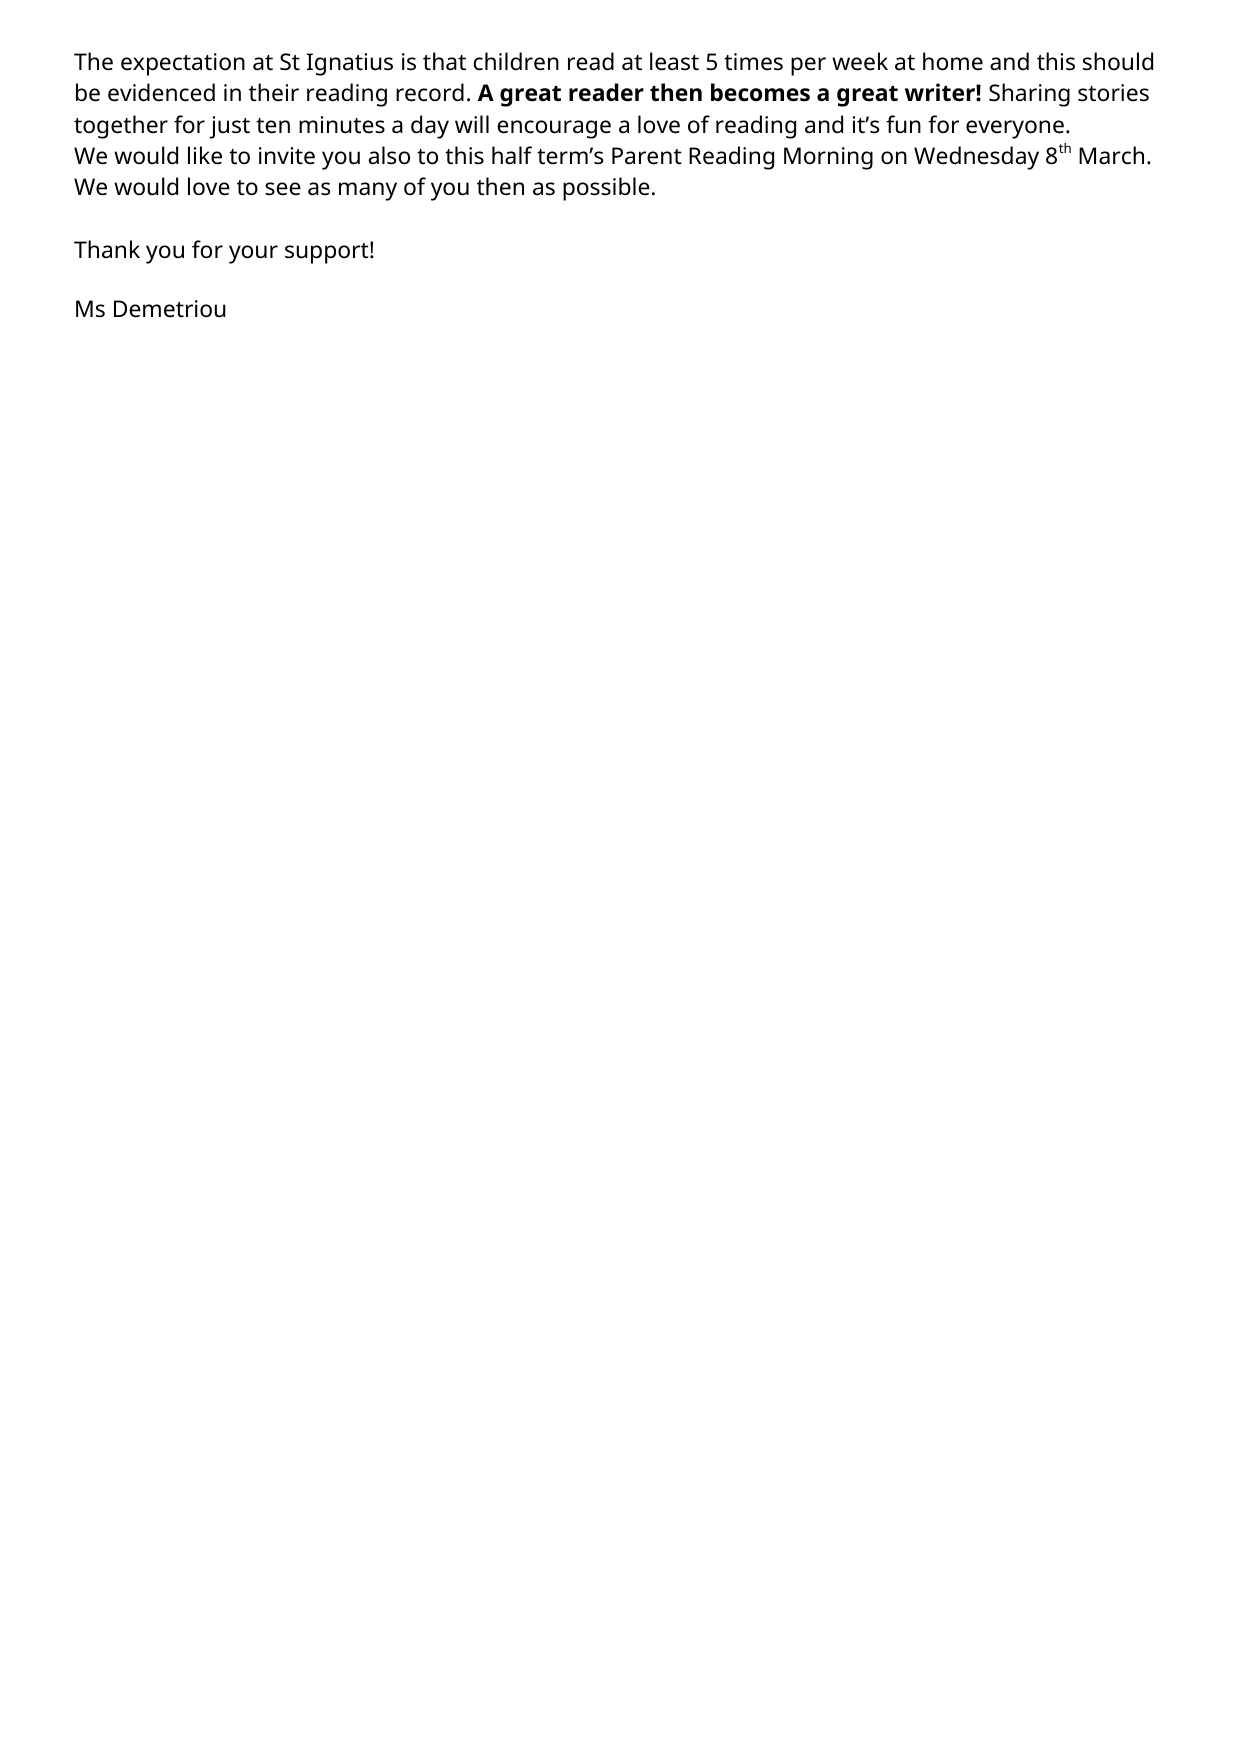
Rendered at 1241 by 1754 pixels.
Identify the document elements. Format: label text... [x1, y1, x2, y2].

text Thank you for your support! [74, 233, 1181, 293]
text We would like to invite you also to this half term’s Parent Reading Morning on Wednesday 8th March. We would love to see as many of you then as possible. [74, 140, 1181, 202]
text Ms Demetriou [74, 293, 1181, 324]
text The expectation at St Ignatius is that children read at least 5 times per week at home and this should be evidenced in their reading record. A great reader then becomes a great writer! Sharing stories together for just ten minutes a day will encourage a love of reading and it’s fun for everyone. [74, 46, 1181, 140]
